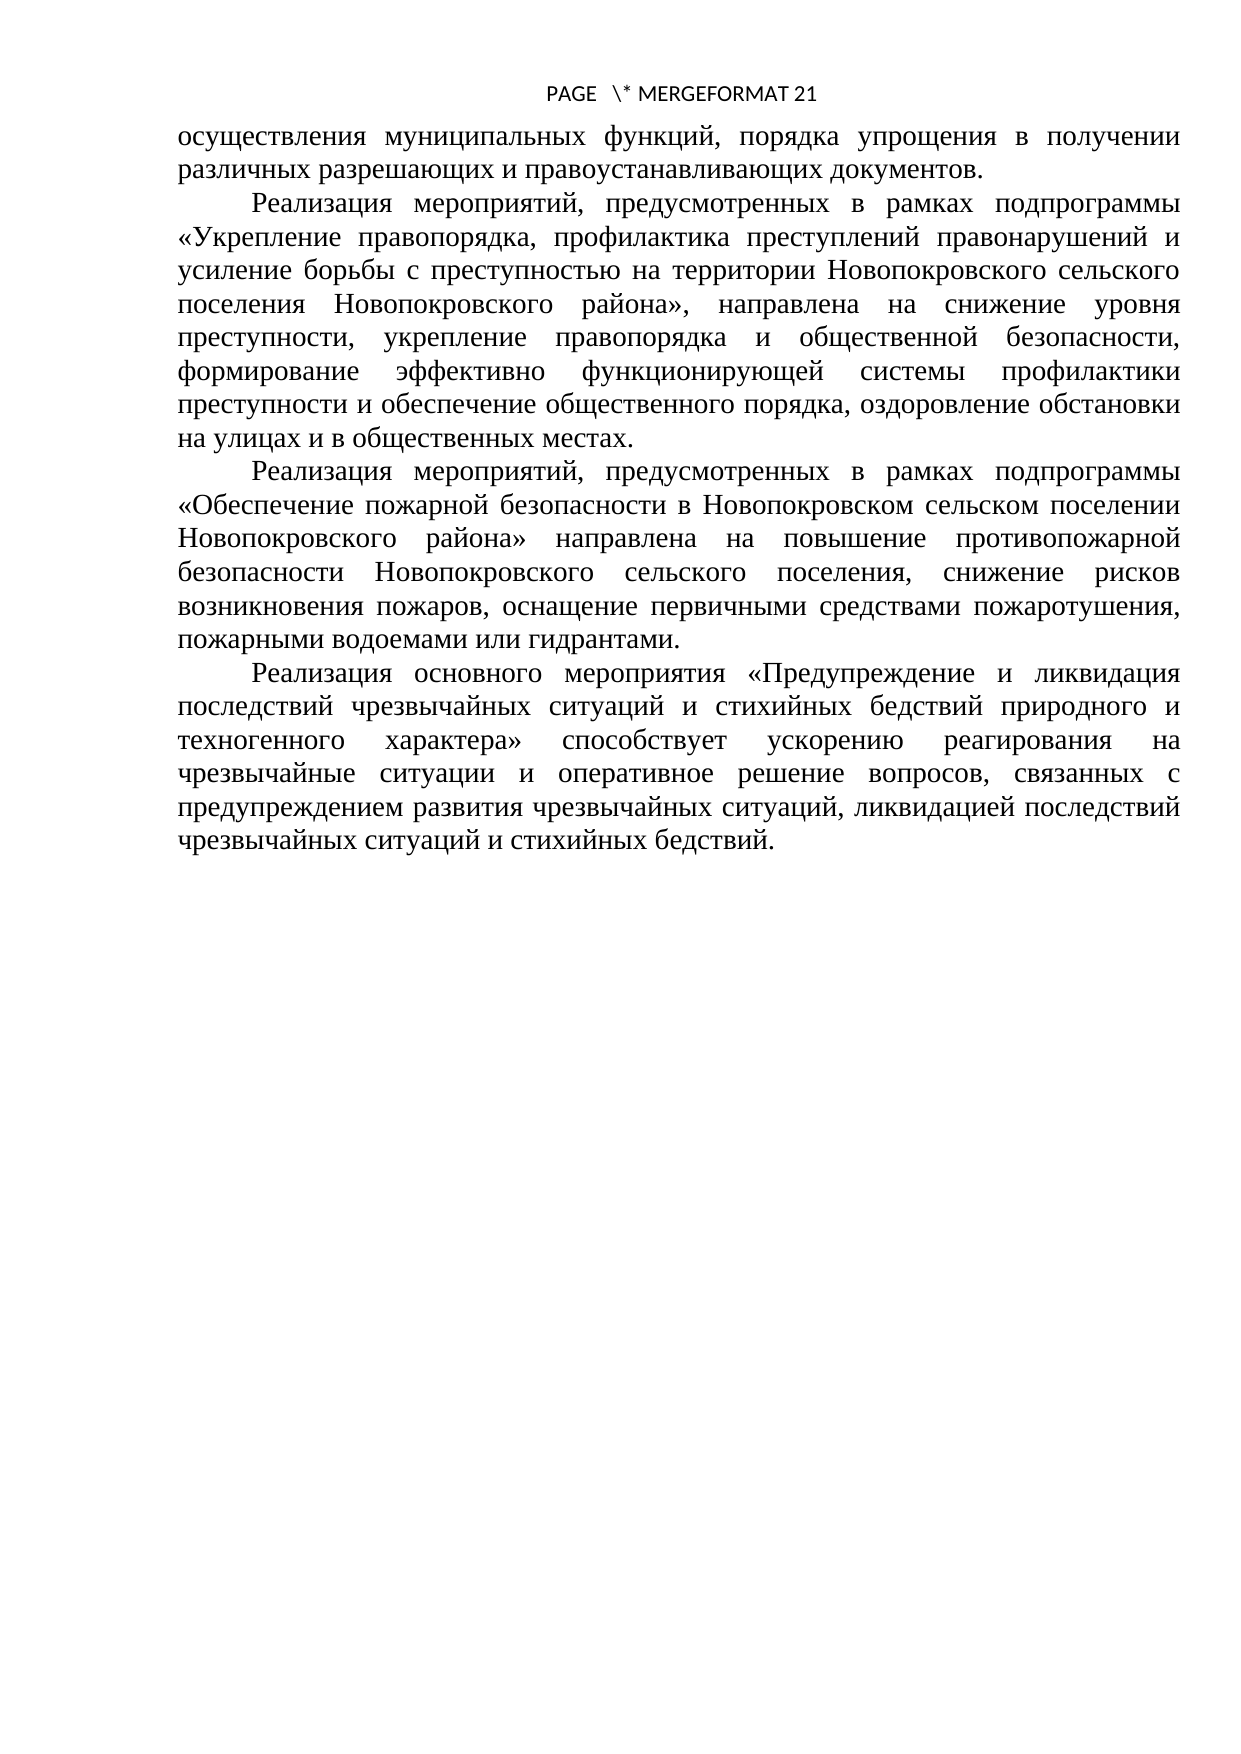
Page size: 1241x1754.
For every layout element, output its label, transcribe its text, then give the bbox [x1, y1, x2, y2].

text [177, 118, 1181, 185]
text Реализация основного мероприятия «Предупреждение и ликвидация последствий чрезвычайных ситуаций и стихийных бедствий природного и техногенного характера» способствует ускорению реагирования на чрезвычайные ситуации и оперативное решение вопросов, связанных с предупреждением развития чрезвычайных ситуаций, ликвидацией последствий чрезвычайных ситуаций и стихийных бедствий. [177, 655, 1181, 856]
text Реализация мероприятий, предусмотренных в рамках подпрограммы «Укрепление правопорядка, профилактика преступлений правонарушений и усиление борьбы с преступностью на территории Новопокровского сельского поселения Новопокровского района», направлена на снижение уровня преступности, укрепление правопорядка и общественной безопасности, формирование эффективно функционирующей системы профилактики преступности и обеспечение общественного порядка, оздоровление обстановки на улицах и в общественных местах. [177, 185, 1181, 453]
text Реализация мероприятий, предусмотренных в рамках подпрограммы «Обеспечение пожарной безопасности в Новопокровском сельском поселении Новопокровского района» направлена на повышение противопожарной безопасности Новопокровского сельского поселения, снижение рисков возникновения пожаров, оснащение первичными средствами пожаротушения, пожарными водоемами или гидрантами. [177, 453, 1181, 655]
